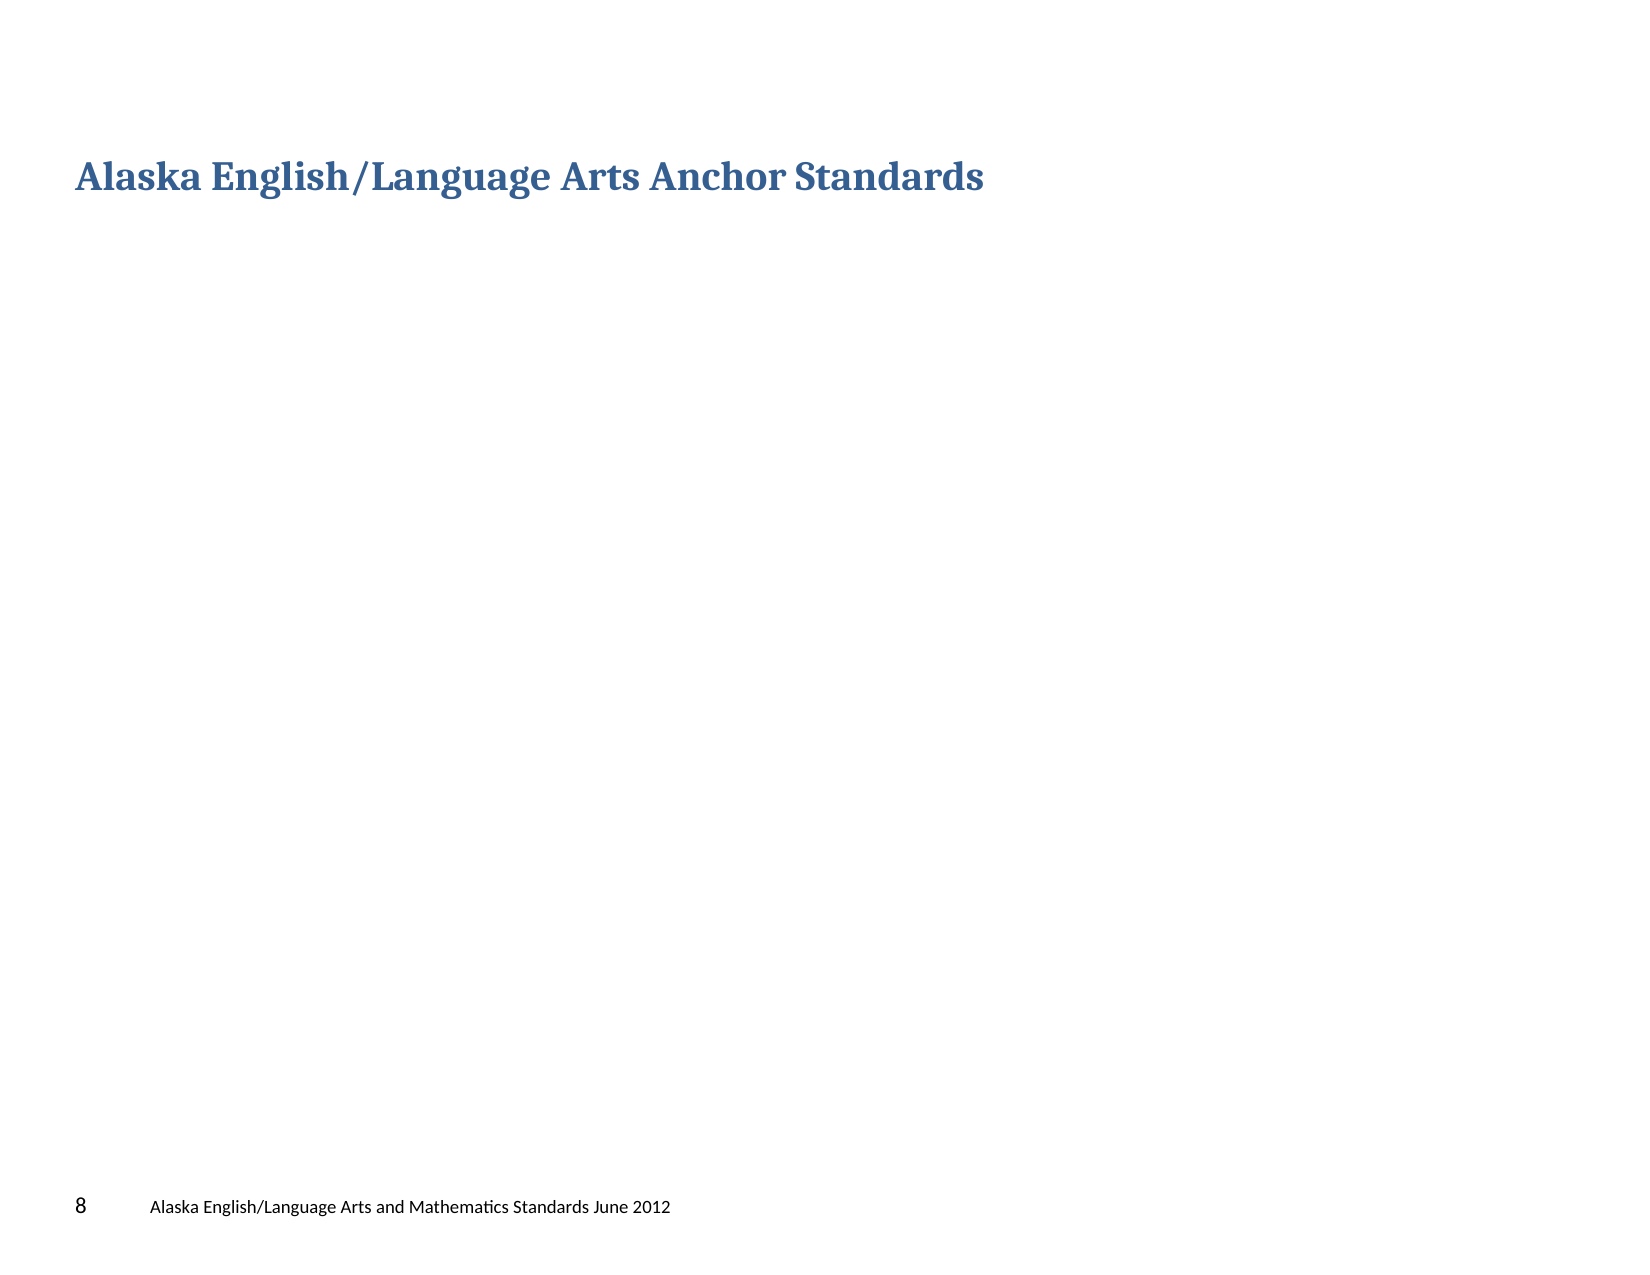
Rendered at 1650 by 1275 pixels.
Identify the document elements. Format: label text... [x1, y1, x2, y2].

subtitle Alaska English/Language Arts Anchor Standards [75, 153, 1547, 201]
